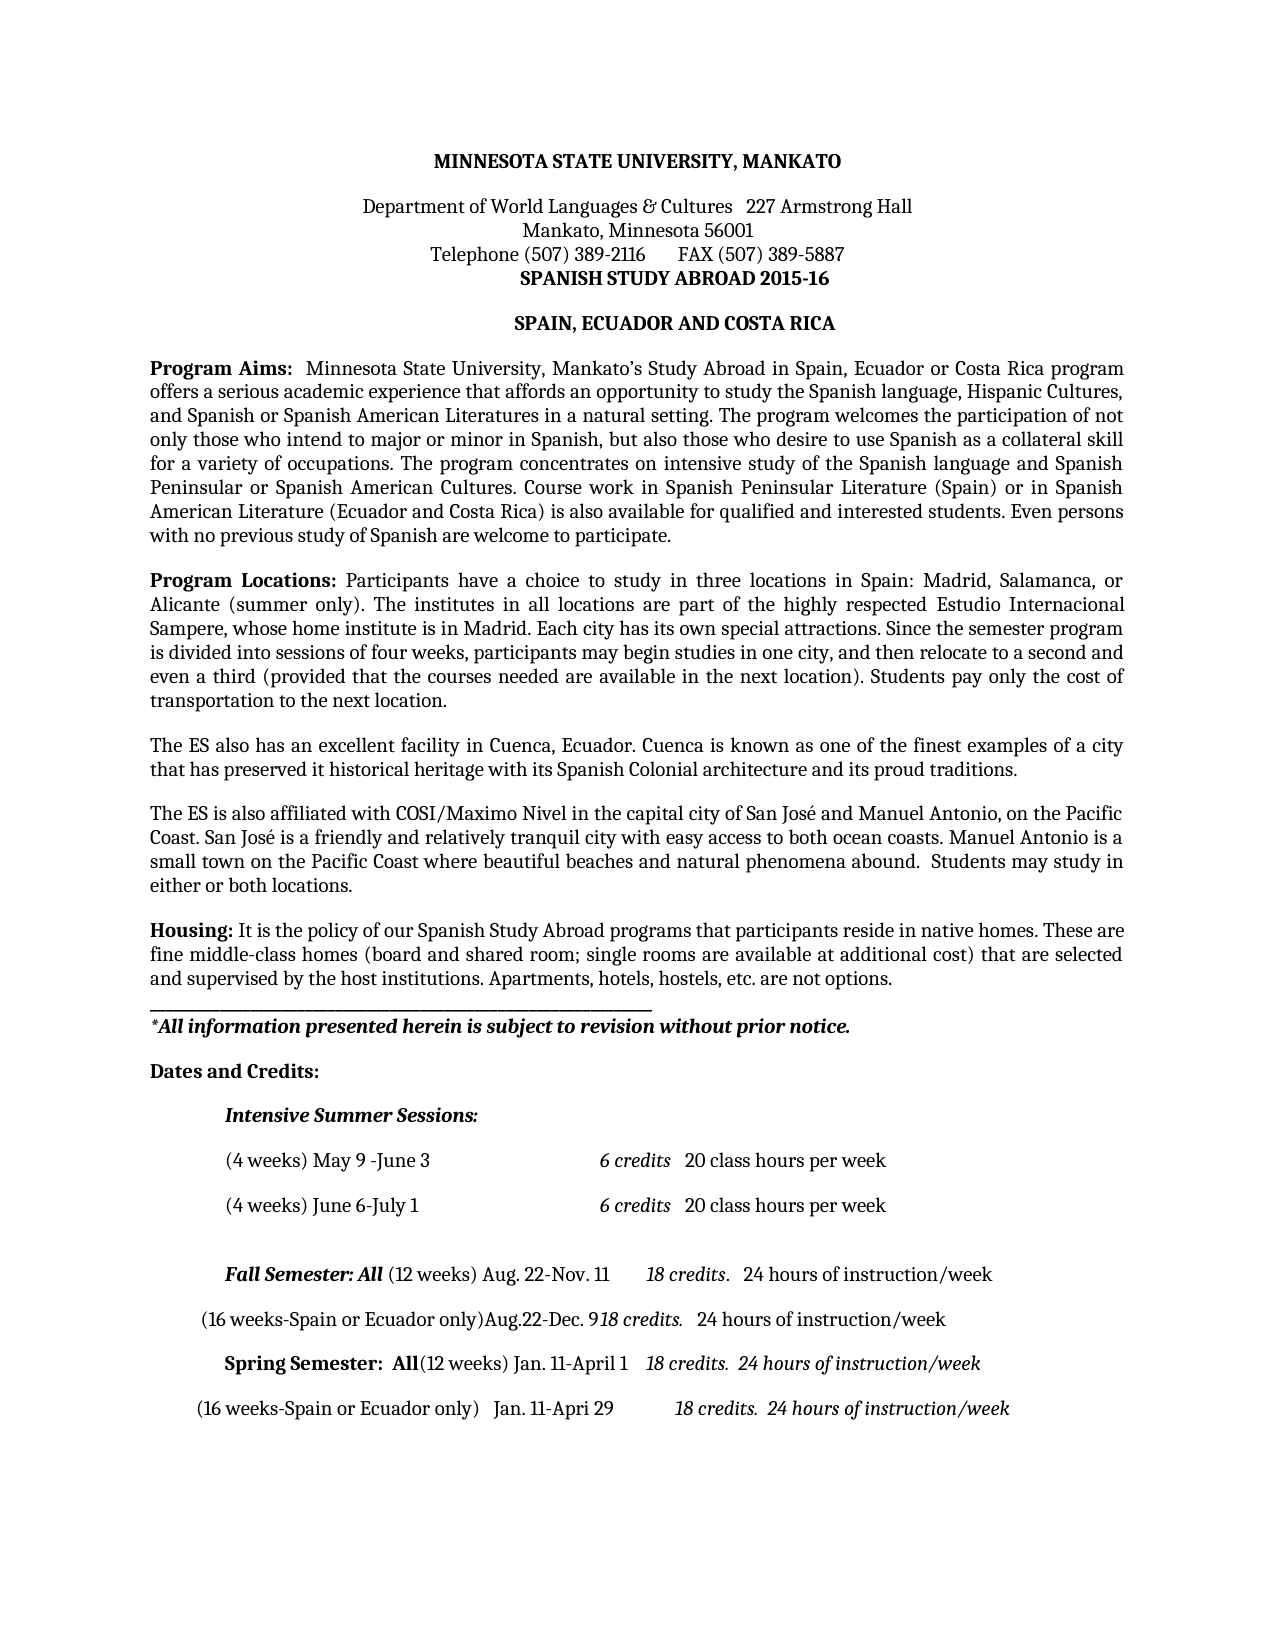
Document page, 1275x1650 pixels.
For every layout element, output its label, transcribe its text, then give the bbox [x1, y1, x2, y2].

text (4 weeks) May 9 -June 3 6 credits 20 class hours per week [150, 1149, 1125, 1173]
text (16 weeks-Spain or Ecuador only)Aug.22-Dec. 9 18 credits. 24 hours of instruction/week [150, 1307, 1125, 1331]
text Telephone (507) 389-2116 FAX (507) 389-5887 [150, 243, 1125, 267]
text Intensive Summer Sessions: [150, 1104, 1125, 1128]
text Fall Semester: All (12 weeks) Aug. 22-Nov. 11 18 credits. 24 hours of instruction/week [150, 1262, 1125, 1286]
text Spring Semester: All(12 weeks) Jan. 11-April 1 18 credits. 24 hours of instruction/week [150, 1352, 1125, 1376]
text Program Locations: Participants have a choice to study in three locations in Spain: Madrid, Salamanca, or Alicante (summer only). The institutes in all locations are part of the highly respected Estudio Internacional Sampere, whose home institute is in Madrid. Each city has its own special attractions. Since the semester program is divided into sessions of four weeks, participants may begin studies in one city, and then relocate to a second and even a third (provided that the courses needed are available in the next location). Students pay only the cost of transportation to the next location. [150, 569, 1125, 712]
text SPAIN, ECUADOR AND COSTA RICA [150, 311, 1125, 335]
text Dates and Credits: [150, 1059, 1125, 1083]
text SPANISH STUDY ABROAD 2015-16 [150, 267, 1125, 291]
text (4 weeks) June 6-July 1 6 credits 20 class hours per week [150, 1194, 1125, 1242]
text The ES also has an excellent facility in Cuenca, Ecuador. Cuenca is known as one of the finest examples of a city that has preserved it historical heritage with its Spanish Colonial architecture and its proud traditions. [150, 733, 1125, 781]
text Mankato, Minnesota 56001 [150, 219, 1125, 243]
text MINNESOTA STATE UNIVERSITY, MANKATO [150, 150, 1125, 174]
text *All information presented herein is subject to revision without prior notice. [150, 1014, 1125, 1038]
text Program Aims: Minnesota State University, Mankato’s Study Abroad in Spain, Ecuador or Costa Rica program offers a serious academic experience that affords an opportunity to study the Spanish language, Hispanic Cultures, and Spanish or Spanish American Literatures in a natural setting. The program welcomes the participation of not only those who intend to major or minor in Spanish, but also those who desire to use Spanish as a collateral skill for a variety of occupations. The program concentrates on intensive study of the Spanish language and Spanish Peninsular or Spanish American Cultures. Course work in Spanish Peninsular Literature (Spain) or in Spanish American Literature (Ecuador and Costa Rica) is also available for qualified and interested students. Even persons with no previous study of Spanish are welcome to participate. [150, 356, 1125, 548]
text Housing: It is the policy of our Spanish Study Abroad programs that participants reside in native homes. These are fine middle-class homes (board and shared room; single rooms are available at additional cost) that are selected and supervised by the host institutions. Apartments, hotels, hostels, etc. are not options. [150, 919, 1125, 991]
text Department of World Languages & Cultures 227 Armstrong Hall [150, 195, 1125, 219]
text (16 weeks-Spain or Ecuador only) Jan. 11-Apri 29 18 credits. 24 hours of instruction/week [150, 1397, 1125, 1421]
text _________________________________________________________________ [150, 991, 1125, 1014]
text The ES is also affiliated with COSI/Maximo Nivel in the capital city of San José and Manuel Antonio, on the Pacific Coast. San José is a friendly and relatively tranquil city with easy access to both ocean coasts. Manuel Antonio is a small town on the Pacific Coast where beautiful beaches and natural phenomena abound. Students may study in either or both locations. [150, 802, 1125, 898]
